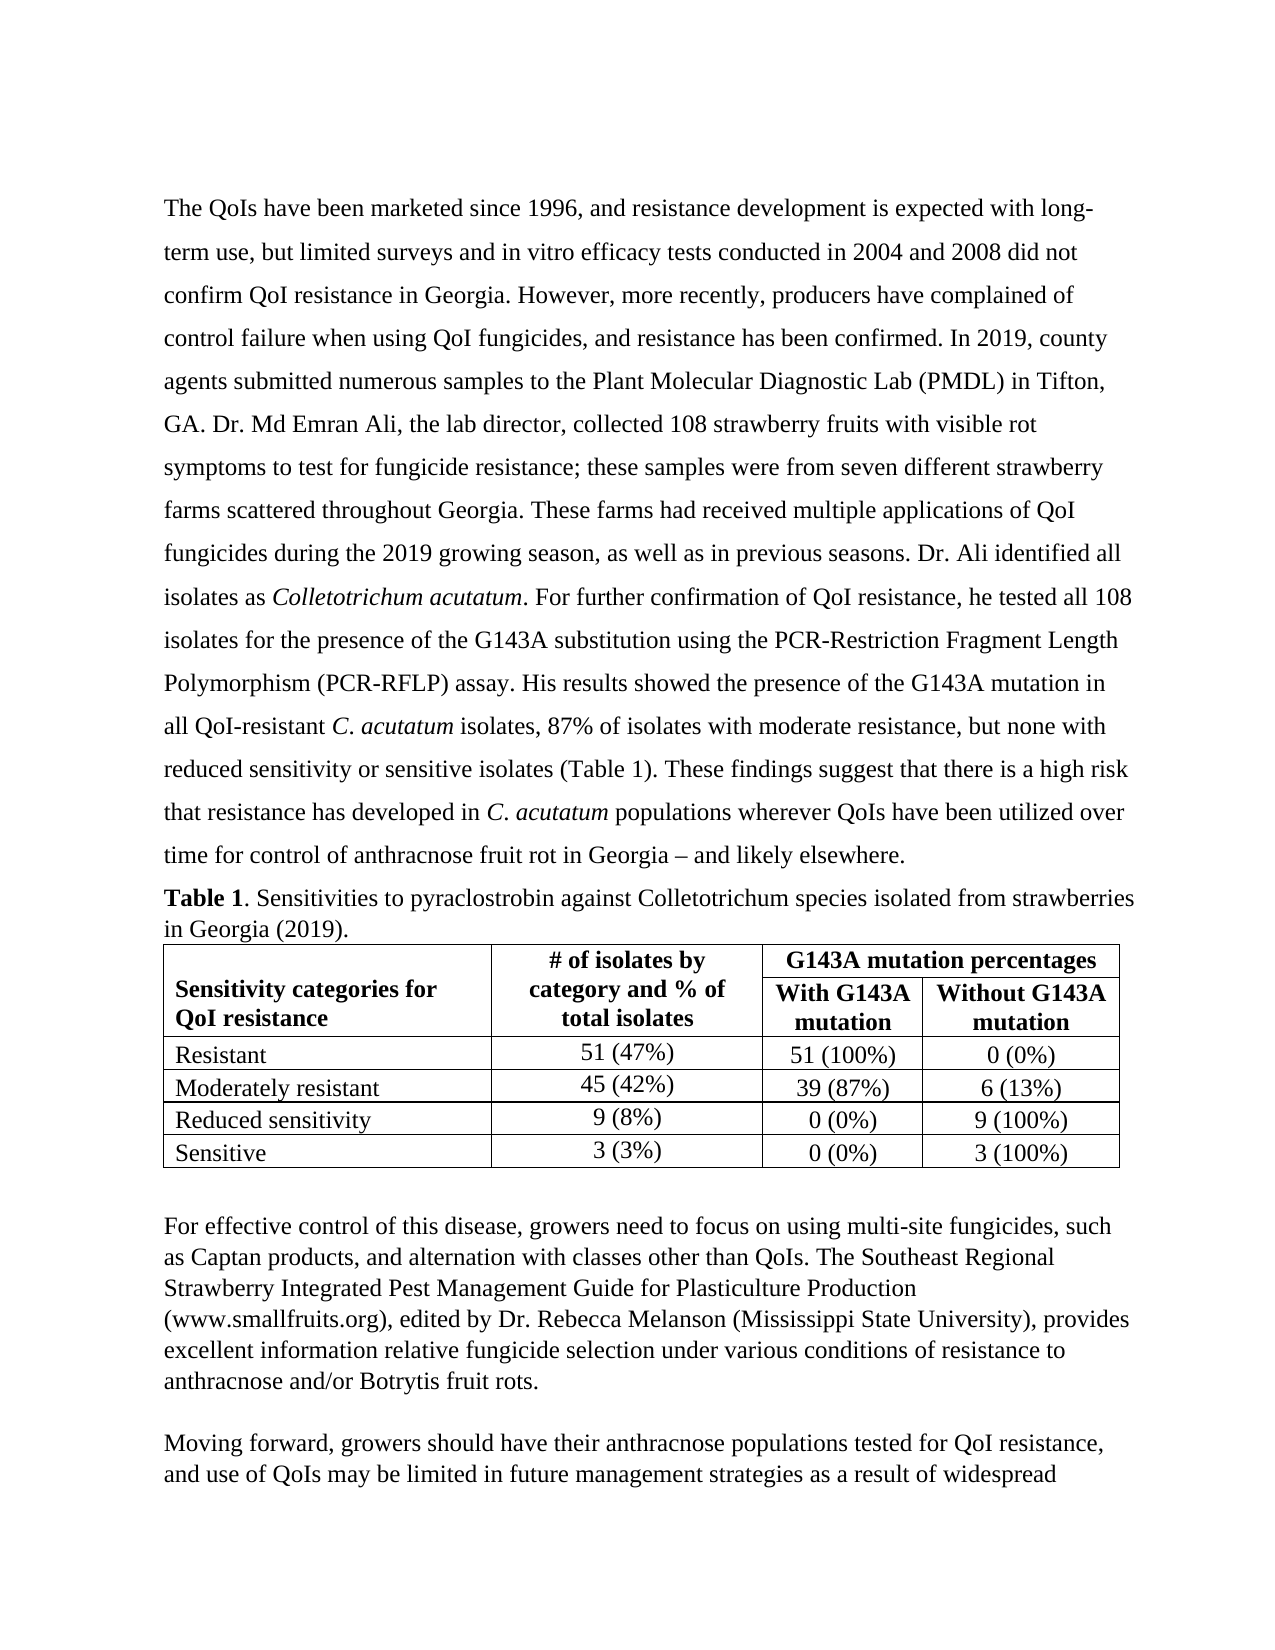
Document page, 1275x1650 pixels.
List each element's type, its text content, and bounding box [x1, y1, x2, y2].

table_cell 3 (100%) [923, 1135, 1119, 1167]
table_header Sensitivity categories for QoI resistance [164, 945, 491, 1036]
table_cell 45 (42%) [492, 1070, 762, 1101]
table_cell Resistant [164, 1037, 491, 1068]
table_cell 9 (8%) [492, 1103, 762, 1134]
table_cell Moderately resistant [164, 1070, 491, 1101]
table_cell With G143A mutation [763, 978, 922, 1036]
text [163, 1428, 1137, 1488]
table_cell Sensitive [164, 1135, 491, 1167]
text Table 1. Sensitivities to pyraclostrobin against Colletotrichum species isolated from strawberries in Georgia (2019). [163, 883, 1137, 943]
table_cell 0 (0%) [923, 1037, 1119, 1068]
table_cell 9 (100%) [923, 1103, 1119, 1134]
table_cell Without G143A mutation [923, 978, 1119, 1036]
table_cell Reduced sensitivity [164, 1103, 491, 1134]
table_header # of isolates by category and % of total isolates [492, 945, 762, 1036]
text For effective control of this disease, growers need to focus on using multi-site fungicides, such as Captan products, and alternation with classes other than QoIs. The Southeast Regional Strawberry Integrated Pest Management Guide for Plasticulture Production (www.smallfruits.org), edited by Dr. Rebecca Melanson (Mississippi State University), provides excellent information relative fungicide selection under various conditions of resistance to anthracnose and/or Botrytis fruit rots. [163, 1211, 1137, 1395]
table_cell 51 (100%) [763, 1037, 922, 1068]
text The QoIs have been marketed since 1996, and resistance development is expected with long-term use, but limited surveys and in vitro efficacy tests conducted in 2004 and 2008 did not confirm QoI resistance in Georgia. However, more recently, producers have complained of control failure when using QoI fungicides, and resistance has been confirmed. In 2019, county agents submitted numerous samples to the Plant Molecular Diagnostic Lab (PMDL) in Tifton, GA. Dr. Md Emran Ali, the lab director, collected 108 strawberry fruits with visible rot symptoms to test for fungicide resistance; these samples were from seven different strawberry farms scattered throughout Georgia. These farms had received multiple applications of QoI fungicides during the 2019 growing season, as well as in previous seasons. Dr. Ali identified all isolates as Colletotrichum acutatum. For further confirmation of QoI resistance, he tested all 108 isolates for the presence of the G143A substitution using the PCR-Restriction Fragment Length Polymorphism (PCR-RFLP) assay. His results showed the presence of the G143A mutation in all QoI-resistant C. acutatum isolates, 87% of isolates with moderate resistance, but none with reduced sensitivity or sensitive isolates (Table 1). These findings suggest that there is a high risk that resistance has developed in C. acutatum populations wherever QoIs have been utilized over time for control of anthracnose fruit rot in Georgia – and likely elsewhere. [163, 193, 1137, 869]
table_header G143A mutation percentages [763, 945, 1119, 977]
table_cell 39 (87%) [763, 1070, 922, 1101]
table_cell 0 (0%) [763, 1103, 922, 1134]
table_cell 51 (47%) [492, 1037, 762, 1068]
table_cell 6 (13%) [923, 1070, 1119, 1101]
table_cell 0 (0%) [763, 1135, 922, 1167]
table_cell 3 (3%) [492, 1135, 762, 1167]
